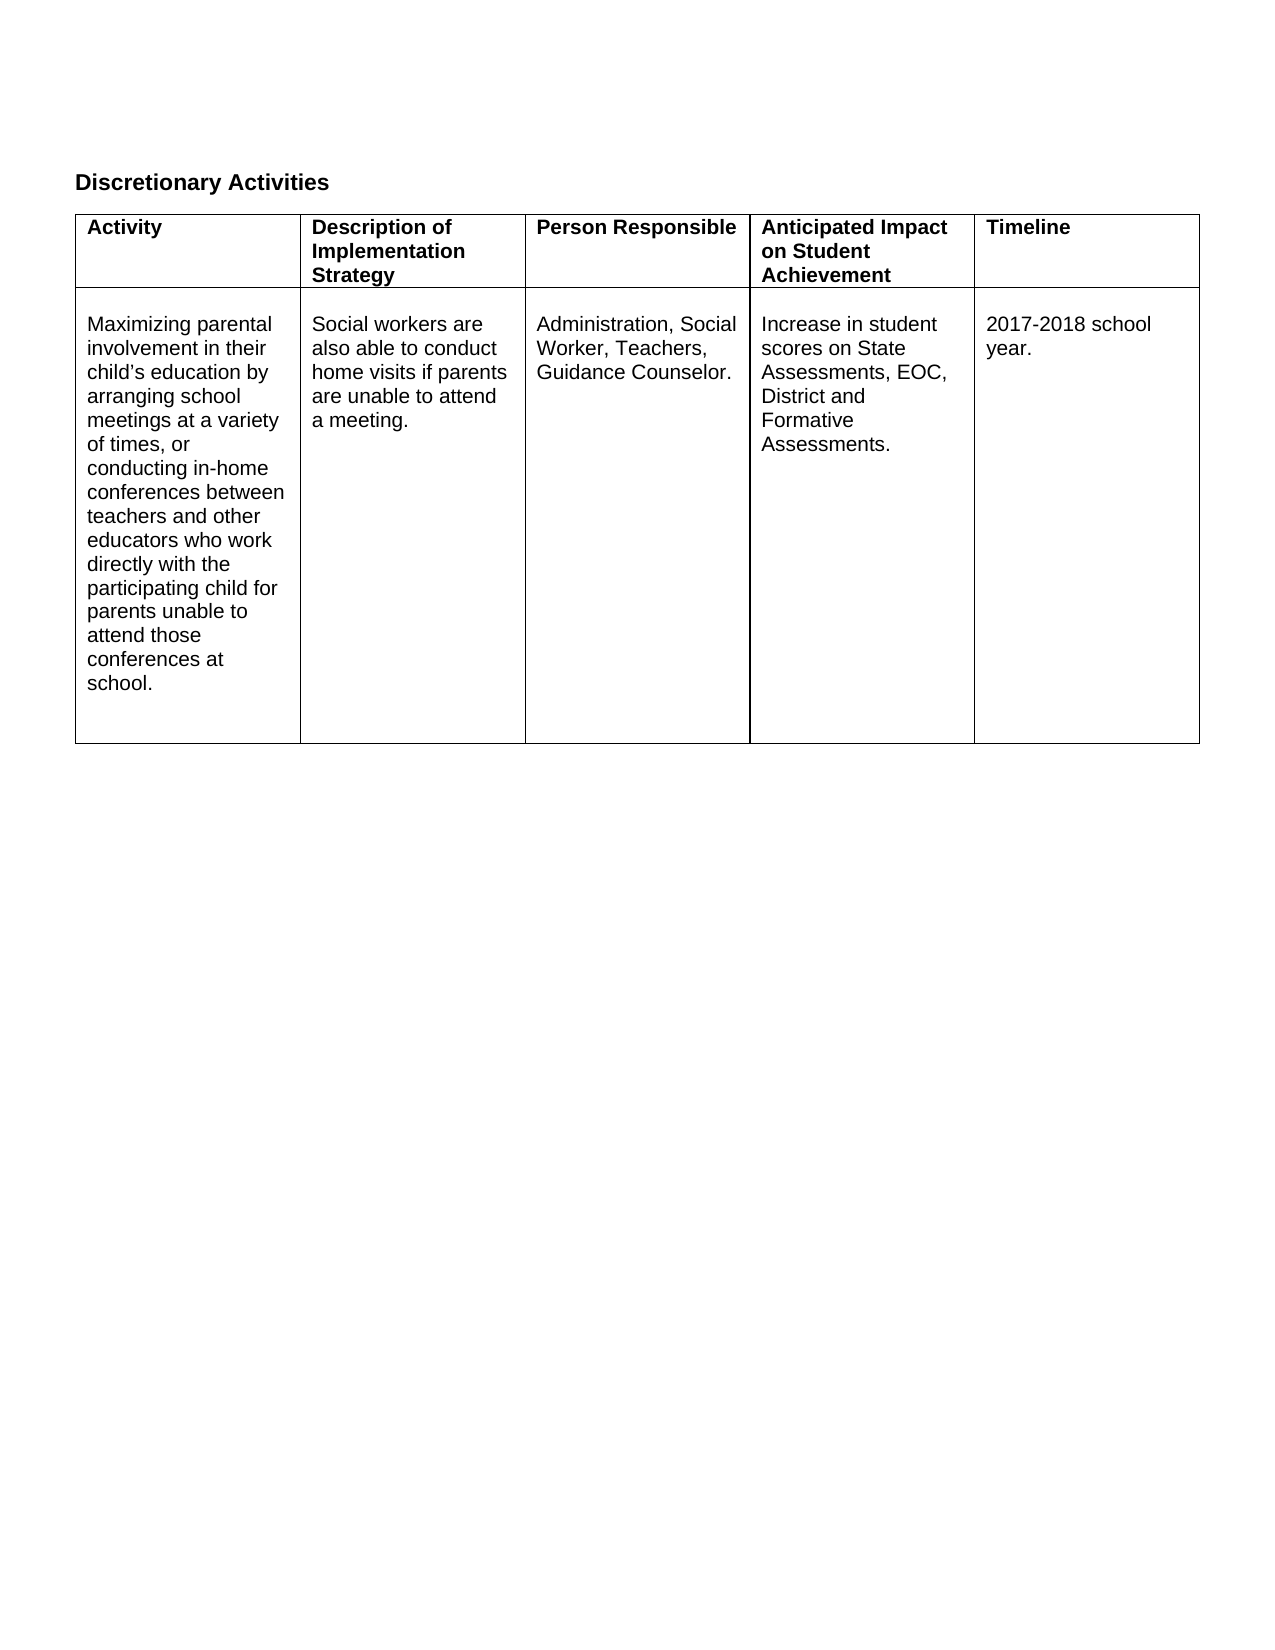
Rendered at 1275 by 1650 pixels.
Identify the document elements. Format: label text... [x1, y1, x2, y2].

table_header Anticipated Impact on Student Achievement [751, 215, 974, 287]
table_header Description of Implementation Strategy [301, 215, 525, 287]
table_cell Social workers are also able to conduct home visits if parents are unable to attend a meeting. [301, 288, 525, 743]
table_cell Administration, Social Worker, Teachers, Guidance Counselor. [526, 288, 749, 743]
table_header Timeline [975, 215, 1199, 287]
table_header Activity [76, 215, 300, 287]
text Discretionary Activities [75, 169, 1200, 195]
table_cell Increase in student scores on State Assessments, EOC, District and Formative Assessments. [751, 288, 974, 743]
table_header Person Responsible [526, 215, 749, 287]
table_cell 2017-2018 school year. [975, 288, 1199, 743]
table_cell Maximizing parental involvement in their child’s education by arranging school meetings at a variety of times, or conducting in-home conferences between teachers and other educators who work directly with the participating child for parents unable to attend those conferences at school. [76, 288, 300, 743]
